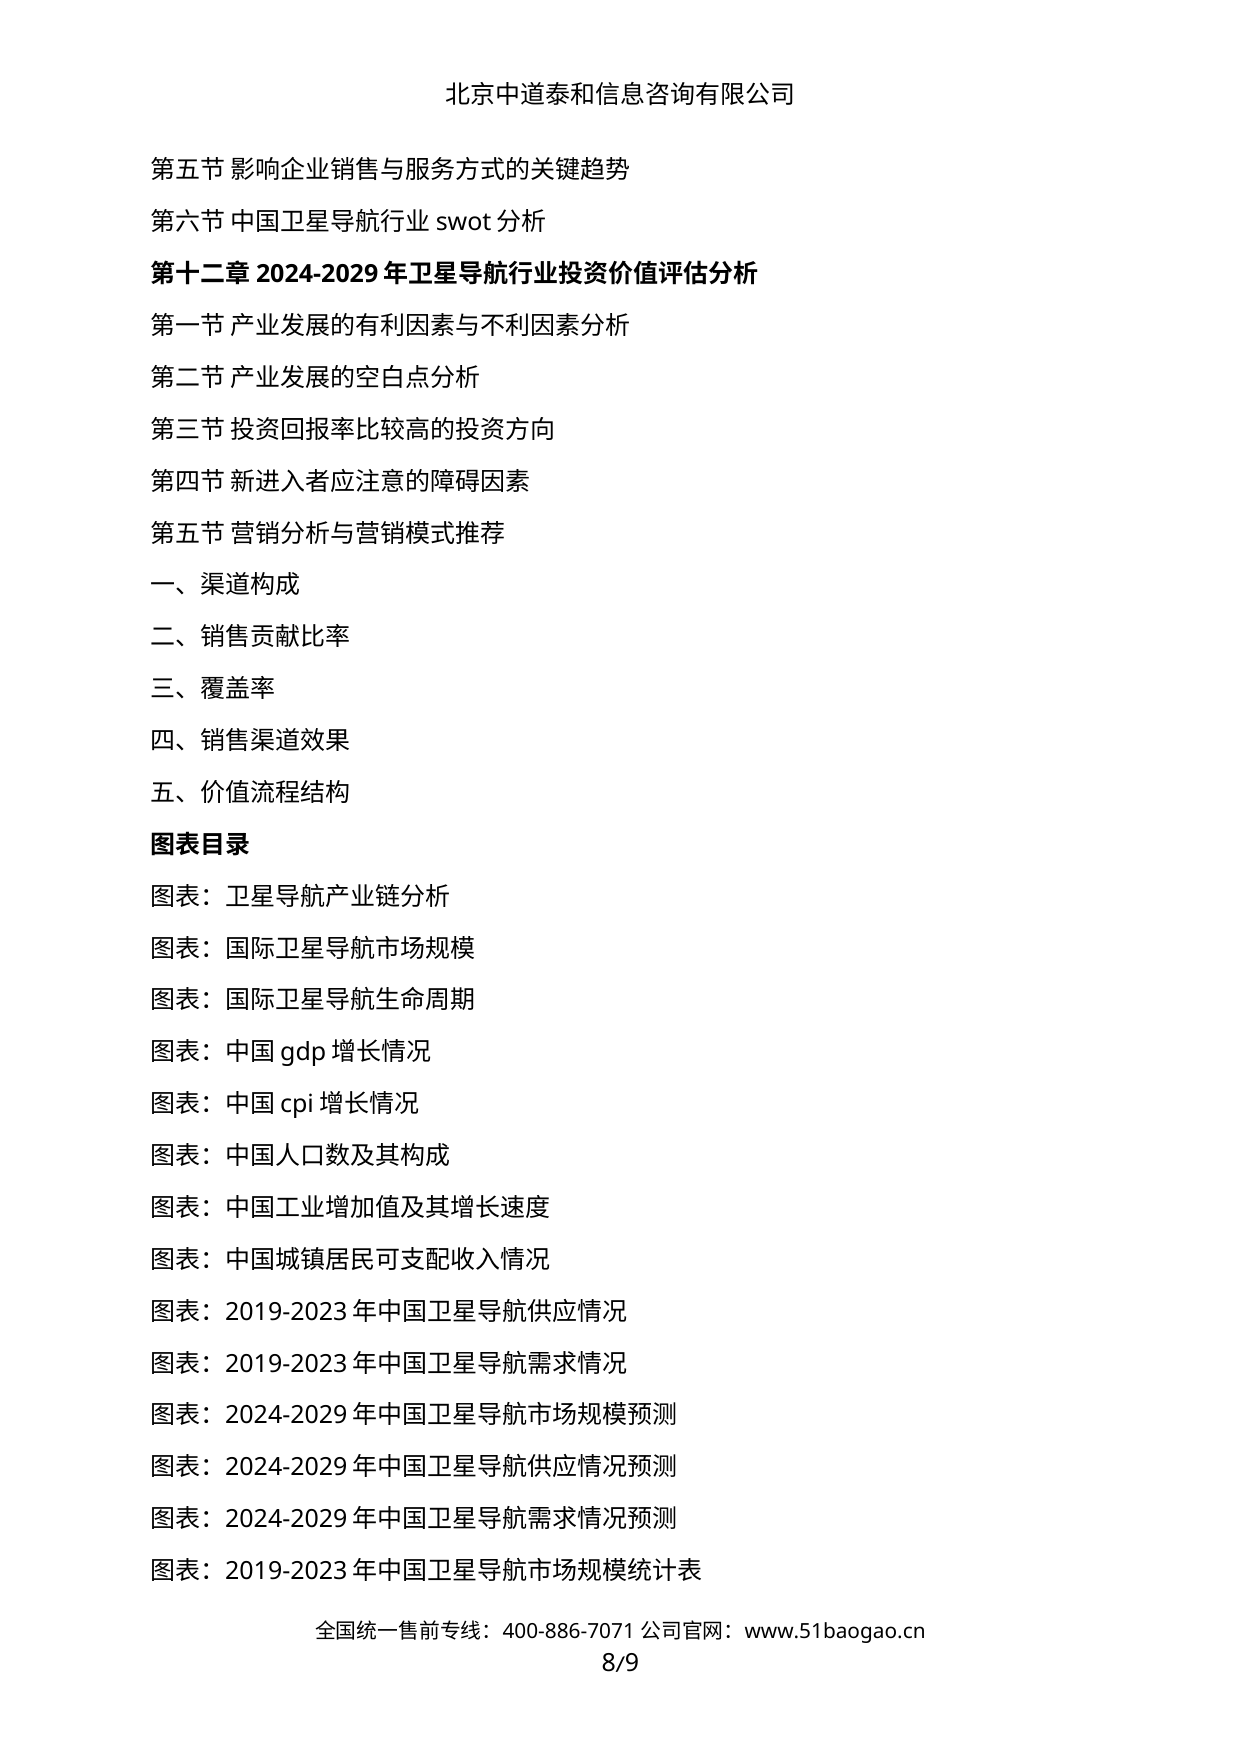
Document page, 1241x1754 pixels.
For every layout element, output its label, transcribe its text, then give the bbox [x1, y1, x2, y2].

text 图表目录 [150, 824, 1090, 861]
text 第六节 中国卫星导航行业swot分析 [150, 202, 1090, 238]
text 图表：中国cpi增长情况 [150, 1084, 1090, 1120]
text 图表：中国城镇居民可支配收入情况 [150, 1239, 1090, 1276]
text 图表：2024-2029年中国卫星导航供应情况预测 [150, 1447, 1090, 1483]
text 五、价值流程结构 [150, 772, 1090, 809]
text 图表：2024-2029年中国卫星导航需求情况预测 [150, 1499, 1090, 1535]
text 图表：中国gdp增长情况 [150, 1032, 1090, 1068]
text 图表：卫星导航产业链分析 [150, 876, 1090, 912]
text 图表：2019-2023年中国卫星导航市场规模统计表 [150, 1551, 1090, 1587]
text 三、覆盖率 [150, 669, 1090, 705]
text 二、销售贡献比率 [150, 617, 1090, 653]
text 第五节 营销分析与营销模式推荐 [150, 513, 1090, 549]
text 第一节 产业发展的有利因素与不利因素分析 [150, 306, 1090, 342]
text 图表：中国工业增加值及其增长速度 [150, 1187, 1090, 1224]
text 第二节 产业发展的空白点分析 [150, 357, 1090, 394]
text 第三节 投资回报率比较高的投资方向 [150, 409, 1090, 446]
text 第五节 影响企业销售与服务方式的关键趋势 [150, 150, 1090, 186]
text 图表：2024-2029年中国卫星导航市场规模预测 [150, 1395, 1090, 1431]
text 图表：2019-2023年中国卫星导航供应情况 [150, 1291, 1090, 1327]
text 图表：国际卫星导航生命周期 [150, 980, 1090, 1016]
text 一、渠道构成 [150, 565, 1090, 601]
text 图表：国际卫星导航市场规模 [150, 928, 1090, 964]
text 第四节 新进入者应注意的障碍因素 [150, 461, 1090, 497]
text 图表：中国人口数及其构成 [150, 1136, 1090, 1172]
text 四、销售渠道效果 [150, 721, 1090, 757]
text 图表：2019-2023年中国卫星导航需求情况 [150, 1343, 1090, 1379]
text 第十二章 2024-2029年卫星导航行业投资价值评估分析 [150, 254, 1090, 290]
